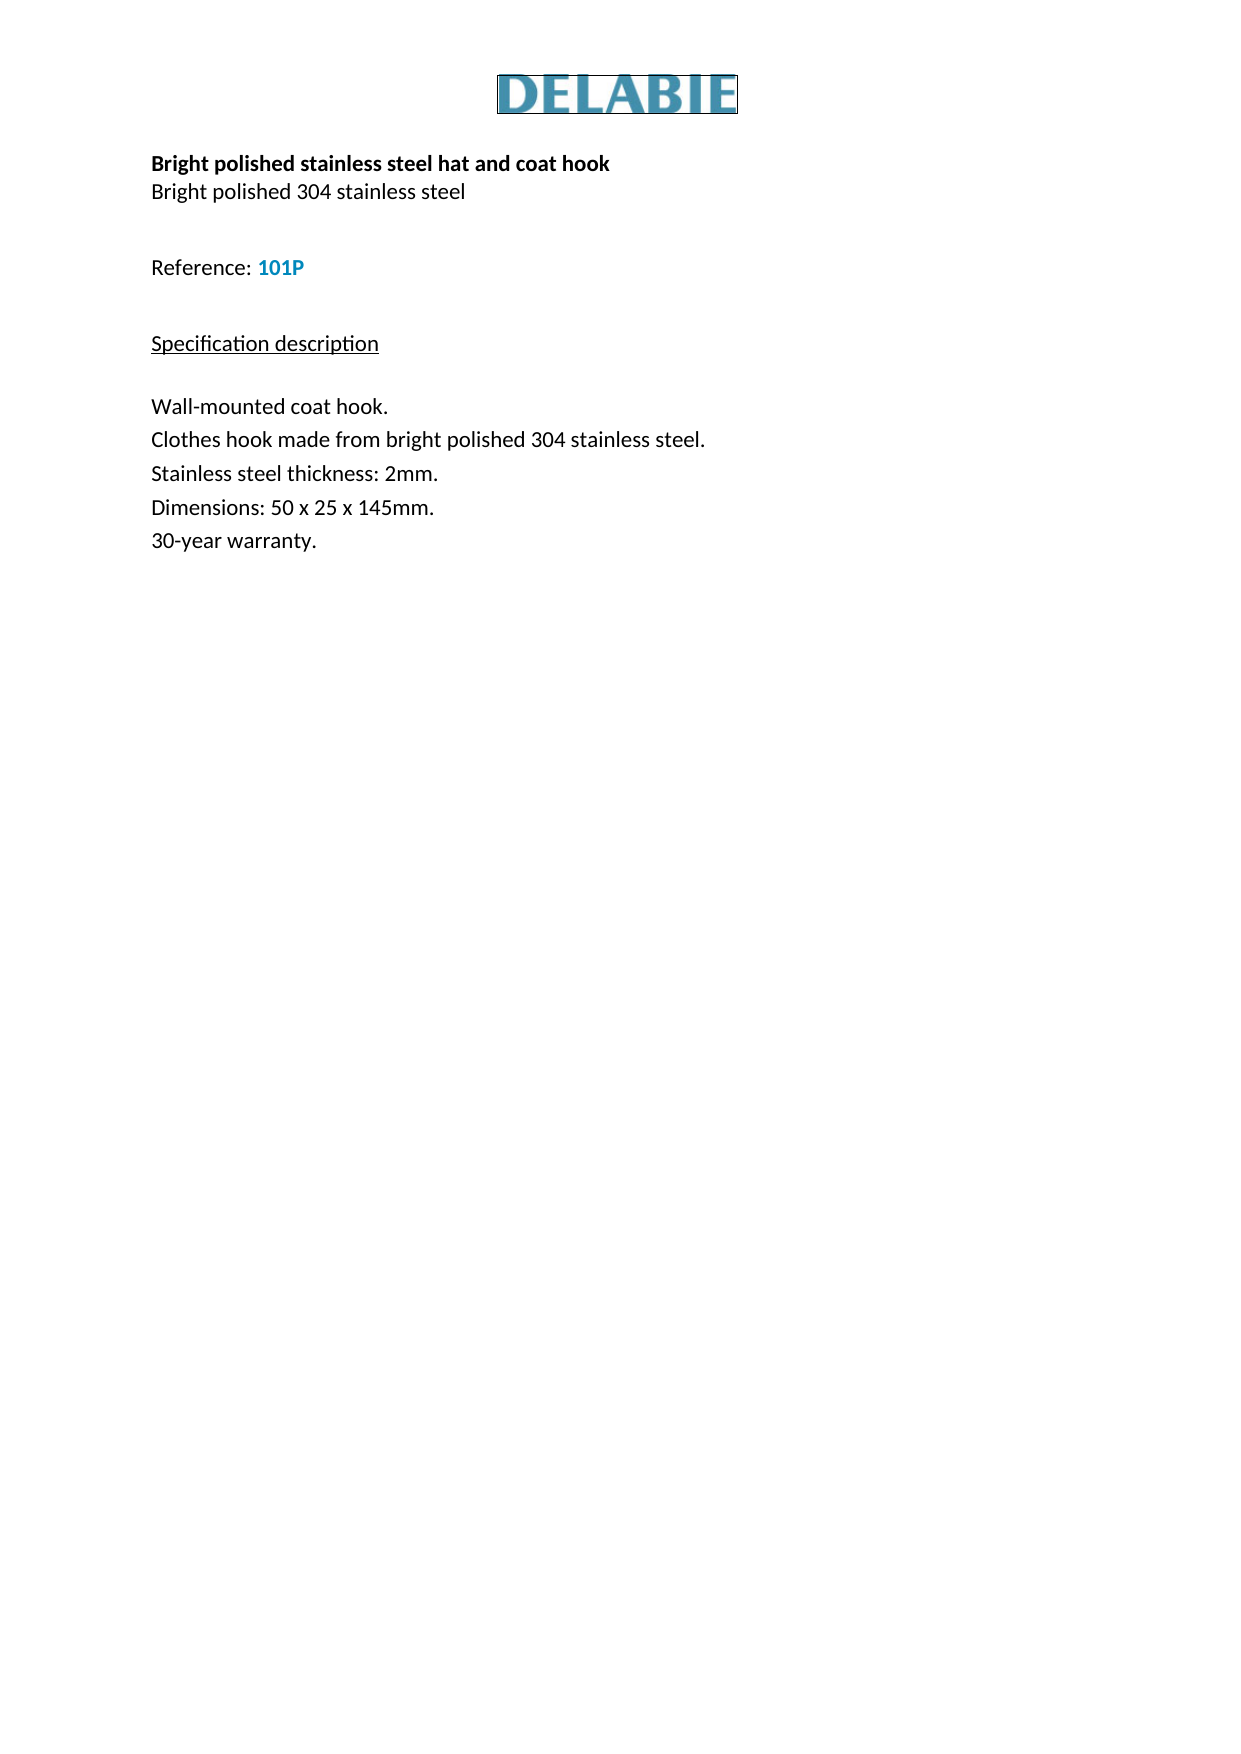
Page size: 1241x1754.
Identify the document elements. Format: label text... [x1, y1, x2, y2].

text Stainless steel thickness: 2mm. [151, 459, 1084, 487]
text Specification description [151, 329, 1084, 357]
text Bright polished stainless steel hat and coat hook [151, 149, 1084, 177]
text Clothes hook made from bright polished 304 stainless steel. [151, 426, 1084, 453]
picture [498, 76, 737, 113]
text Bright polished 304 stainless steel [151, 177, 1084, 205]
text Reference: 101P [151, 253, 1084, 281]
text Dimensions: 50 x 25 x 145mm. [151, 493, 1084, 521]
text Wall-mounted coat hook. [151, 392, 1084, 420]
text 30-year warranty. [151, 526, 1084, 554]
